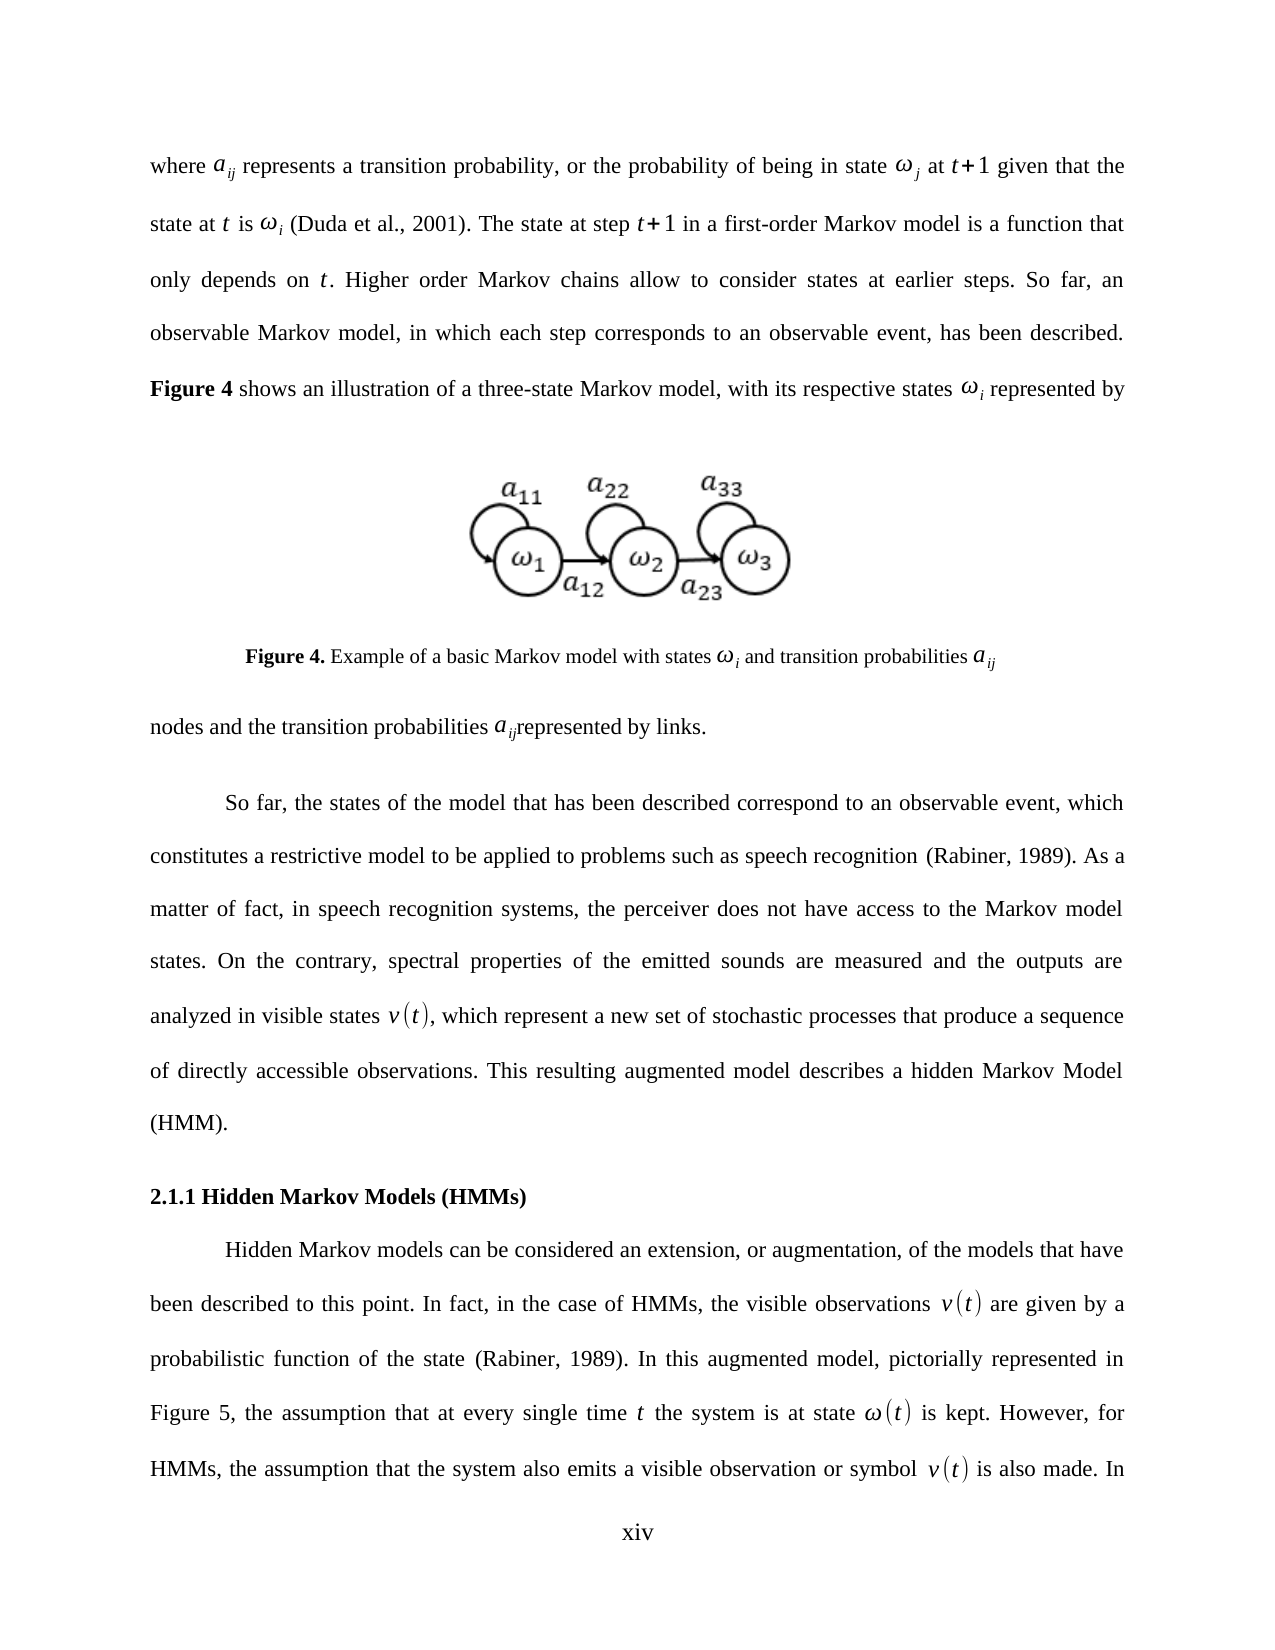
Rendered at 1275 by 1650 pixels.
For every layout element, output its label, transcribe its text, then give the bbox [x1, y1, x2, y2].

text So far, the states of the model that has been described correspond to an observable event, which constitutes a restrictive model to be applied to problems such as speech recognition (Rabiner, 1989). As a matter of fact, in speech recognition systems, the perceiver does not have access to the Markov model states. On the contrary, spectral properties of the emitted sounds are measured and the outputs are analyzed in visible states , which represent a new set of stochastic processes that produce a sequence of directly accessible observations. This resulting augmented model describes a hidden Markov Model (HMM). [150, 789, 1125, 1136]
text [150, 1236, 1125, 1484]
subtitle 2.1.1 Hidden Markov Models (HMMs) [150, 1183, 1125, 1209]
picture [440, 470, 800, 616]
text where represents a transition probability, or the probability of being in state at given that the state at is (Duda et al., 2001). The state at step in a first-order Markov model is a function that only depends on . Higher order Markov chains allow to consider states at earlier steps. So far, an observable Markov model, in which each step corresponds to an observable event, has been described. Figure 4 shows an illustration of a three-state Markov model, with its respective states represented by nodes and the transition probabilities represented by links. [150, 150, 1125, 742]
